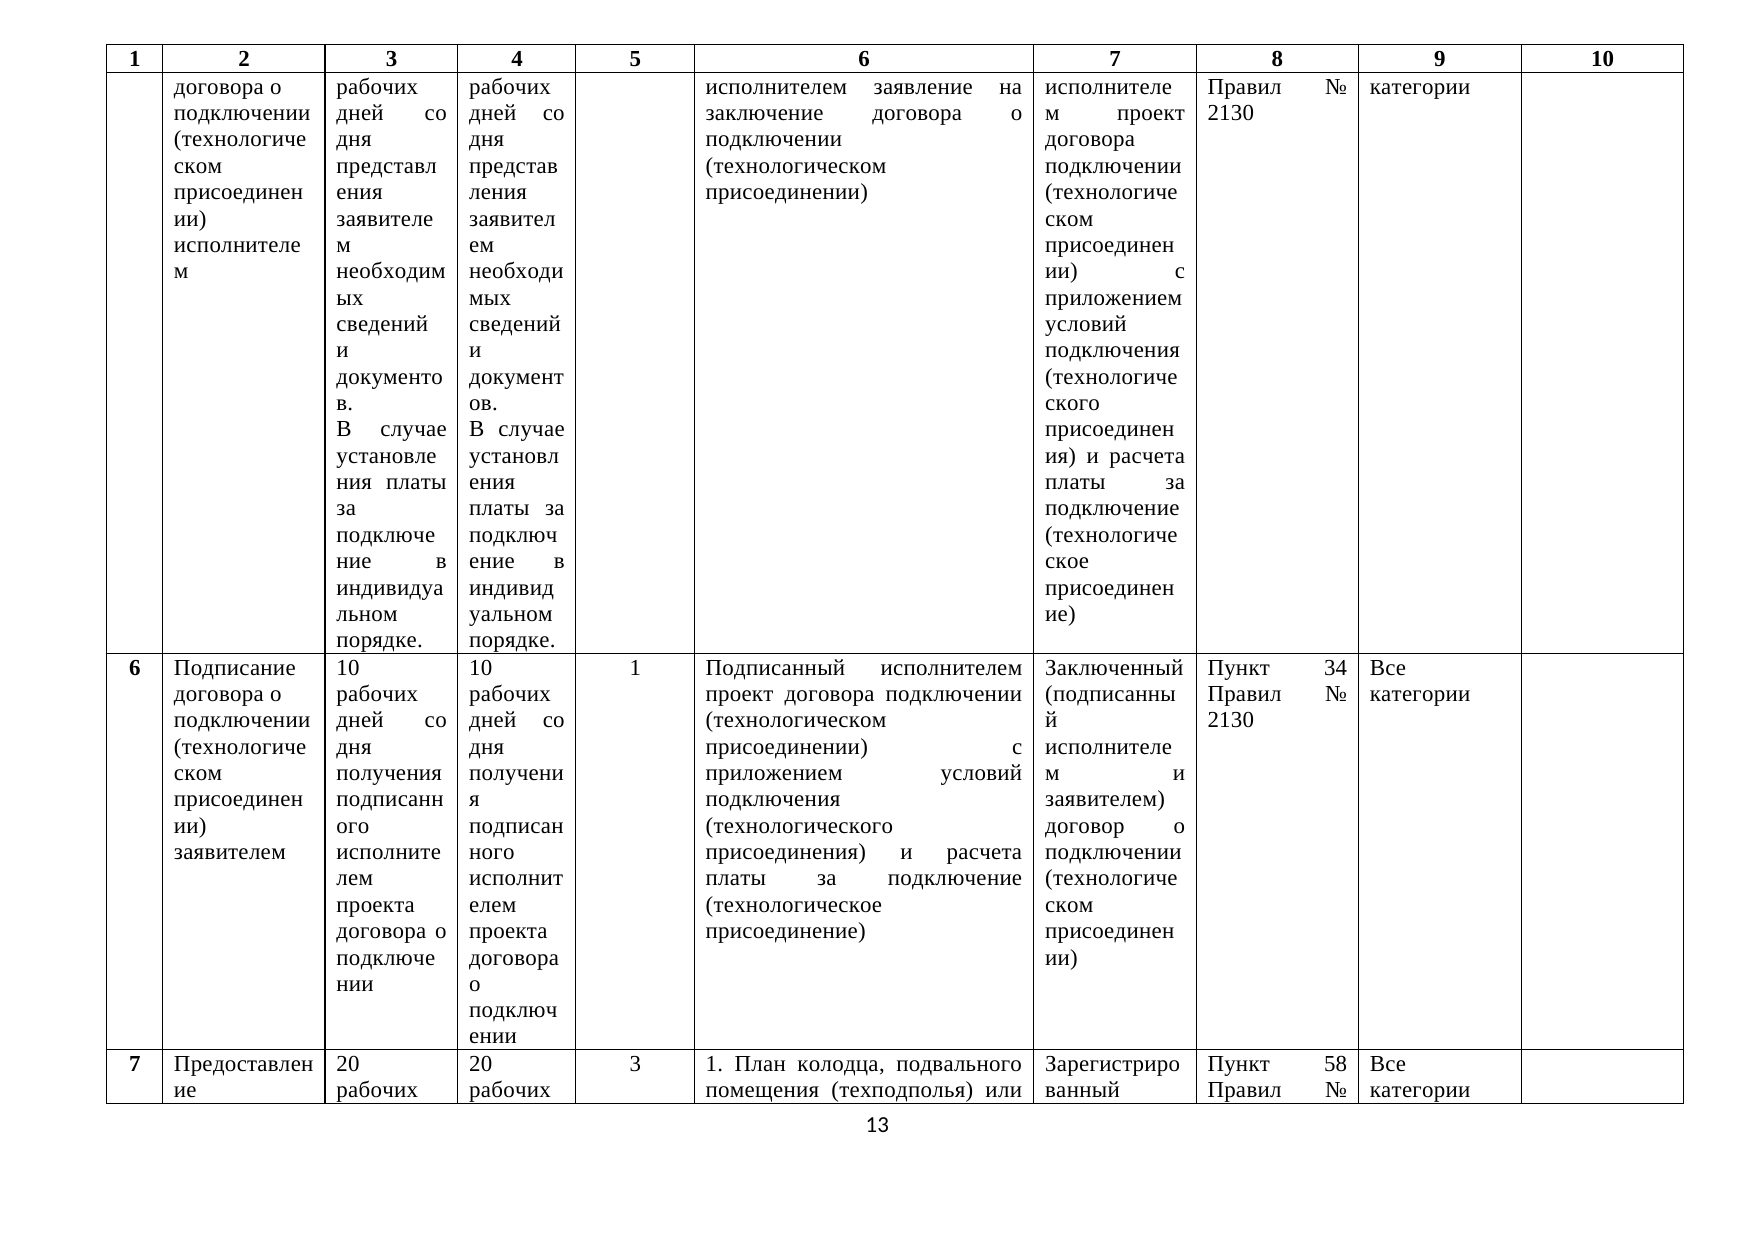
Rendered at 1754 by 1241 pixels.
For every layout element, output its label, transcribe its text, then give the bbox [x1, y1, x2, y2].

table_header 5 [576, 45, 694, 72]
table_cell Подписание договора о подключении (технологическом присоединении) заявителем [163, 654, 324, 1049]
table_header 4 [458, 45, 575, 72]
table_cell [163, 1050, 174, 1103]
table_cell 10 рабочих дней со дня получения подписанного исполнителем проекта договора о подключении [458, 654, 575, 1049]
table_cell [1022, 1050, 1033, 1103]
table_header 6 [695, 45, 1033, 72]
table_header 10 [1522, 45, 1683, 72]
table_cell Все категории [1359, 654, 1521, 1049]
table_header 9 [1359, 45, 1521, 72]
table_cell Все категории [1359, 73, 1521, 653]
table_cell [1522, 1050, 1683, 1103]
table_cell 1 [576, 73, 694, 653]
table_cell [695, 73, 1033, 653]
table_cell Все категории [1406, 1050, 1521, 1103]
table_cell 10 рабочих дней со дня получения подписанного исполнителем проекта договора о подключении [326, 654, 457, 1049]
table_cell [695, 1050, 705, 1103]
table_header 3 [326, 45, 457, 72]
table_cell Пункт 34 Правил № 2130 [1197, 654, 1358, 1049]
table_cell [1522, 654, 1683, 1049]
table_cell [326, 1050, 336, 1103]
table_header 1 [107, 45, 162, 72]
table_cell 6 [107, 654, 162, 1049]
table_cell Подписание договора о подключении (технологическом присоединении) исполнителем [163, 73, 324, 653]
table_cell 5 [107, 73, 162, 653]
table_cell Предоставление заявителем документов, содержащих исходные данные для проектирования подключения [196, 1050, 324, 1103]
table_cell Заключенный (подписанный исполнителем и заявителем) договор о подключении (технологическом присоединении) [1034, 654, 1196, 1049]
table_cell 3 [576, 1050, 694, 1103]
table_header 2 [163, 45, 324, 72]
table_header 7 [1034, 45, 1196, 72]
table_cell Пункт 33 Правил № 2130 [1197, 73, 1358, 653]
table_cell [1522, 73, 1683, 653]
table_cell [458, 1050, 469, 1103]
table_cell 7 [107, 1050, 162, 1103]
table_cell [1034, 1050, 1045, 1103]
table_cell 1 [576, 654, 694, 1049]
table_header 8 [1197, 45, 1358, 72]
